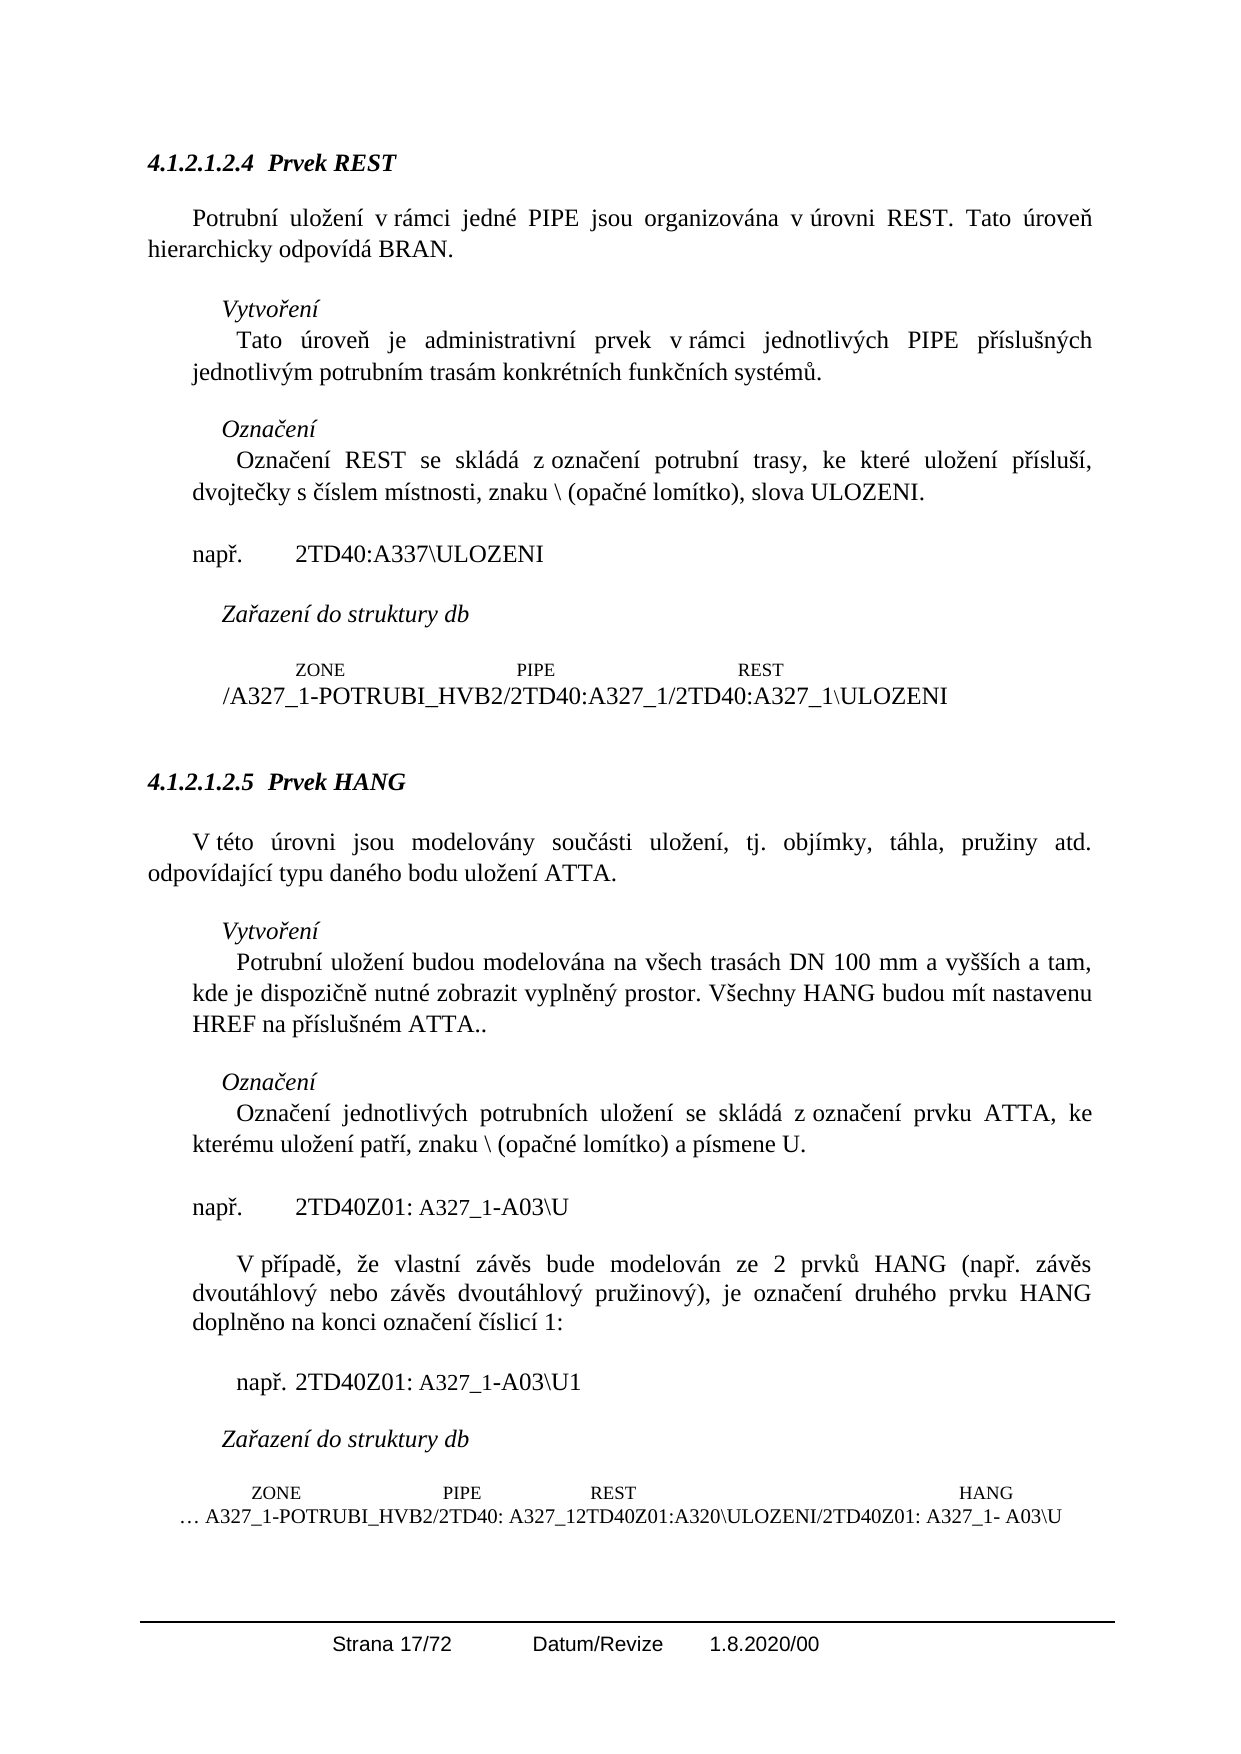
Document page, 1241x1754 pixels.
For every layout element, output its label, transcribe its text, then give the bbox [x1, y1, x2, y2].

subtitle Prvek HANG [148, 767, 1093, 796]
list Označení REST se skládá z označení potrubní trasy, ke které uložení přísluší, dvojtečky s číslem místnosti, znaku \ (opačné lomítko), slova ULOZENI. [192, 443, 1093, 505]
text V případě, že vlastní závěs bude modelován ze 2 prvků HANG (např. závěs dvoutáhlový nebo závěs dvoutáhlový pružinový), je označení druhého prvku HANG doplněno na konci označení číslicí 1: [192, 1249, 1093, 1336]
list Označení [148, 1067, 1093, 1096]
text zone PIPE REST hang [221, 1482, 1093, 1503]
list Vytvoření [148, 916, 1093, 944]
list Označení jednotlivých potrubních uložení se skládá z označení prvku ATTA, ke kterému uložení patří, znaku \ (opačné lomítko) a písmene U. [192, 1096, 1093, 1158]
list Potrubní uložení budou modelována na všech trasách DN a vyšších a tam, kde je dispozičně nutné zobrazit vyplněný prostor. Všechny HANG budou mít nastavenu HREF na příslušném ATTA.. [192, 944, 1093, 1038]
list Potrubní uložení v rámci jedné PIPE jsou organizována v úrovni REST. Tato úroveň hierarchicky odpovídá BRAN. [148, 200, 1093, 263]
list Zařazení do struktury db [148, 1424, 1093, 1453]
list Vytvoření [148, 294, 1093, 323]
list V této úrovni jsou modelovány součásti uložení, tj. objímky, táhla, pružiny atd. odpovídající typu daného bodu uložení ATTA. [148, 824, 1093, 887]
text zone PIPE REST [221, 659, 1093, 681]
subtitle Prvek REST [148, 148, 1093, 176]
list např. 2TD40Z01: A327_1-A03\U1 [192, 1364, 1093, 1396]
text /A327_1-Potrubi_HVB2/2TD40:A327_1/2TD40:A327_1\ULOZENI [148, 681, 1093, 709]
list např. 2TD40Z01: A327_1-A03\U [148, 1189, 1093, 1221]
list Tato úroveň je administrativní prvek v rámci jednotlivých PIPE příslušných jednotlivým potrubním trasám konkrétních funkčních systémů. [192, 323, 1093, 385]
list Označení [148, 414, 1093, 443]
text … A327_1-Potrubi_HVB2/2TD40: A327_12TD40Z01:A320\ULOZENI/2TD40Z01: A327_1- A03\U [148, 1503, 1093, 1528]
list Zařazení do struktury db [148, 599, 1093, 628]
list např. 2TD40:A337\ULOZENI [148, 537, 1093, 568]
